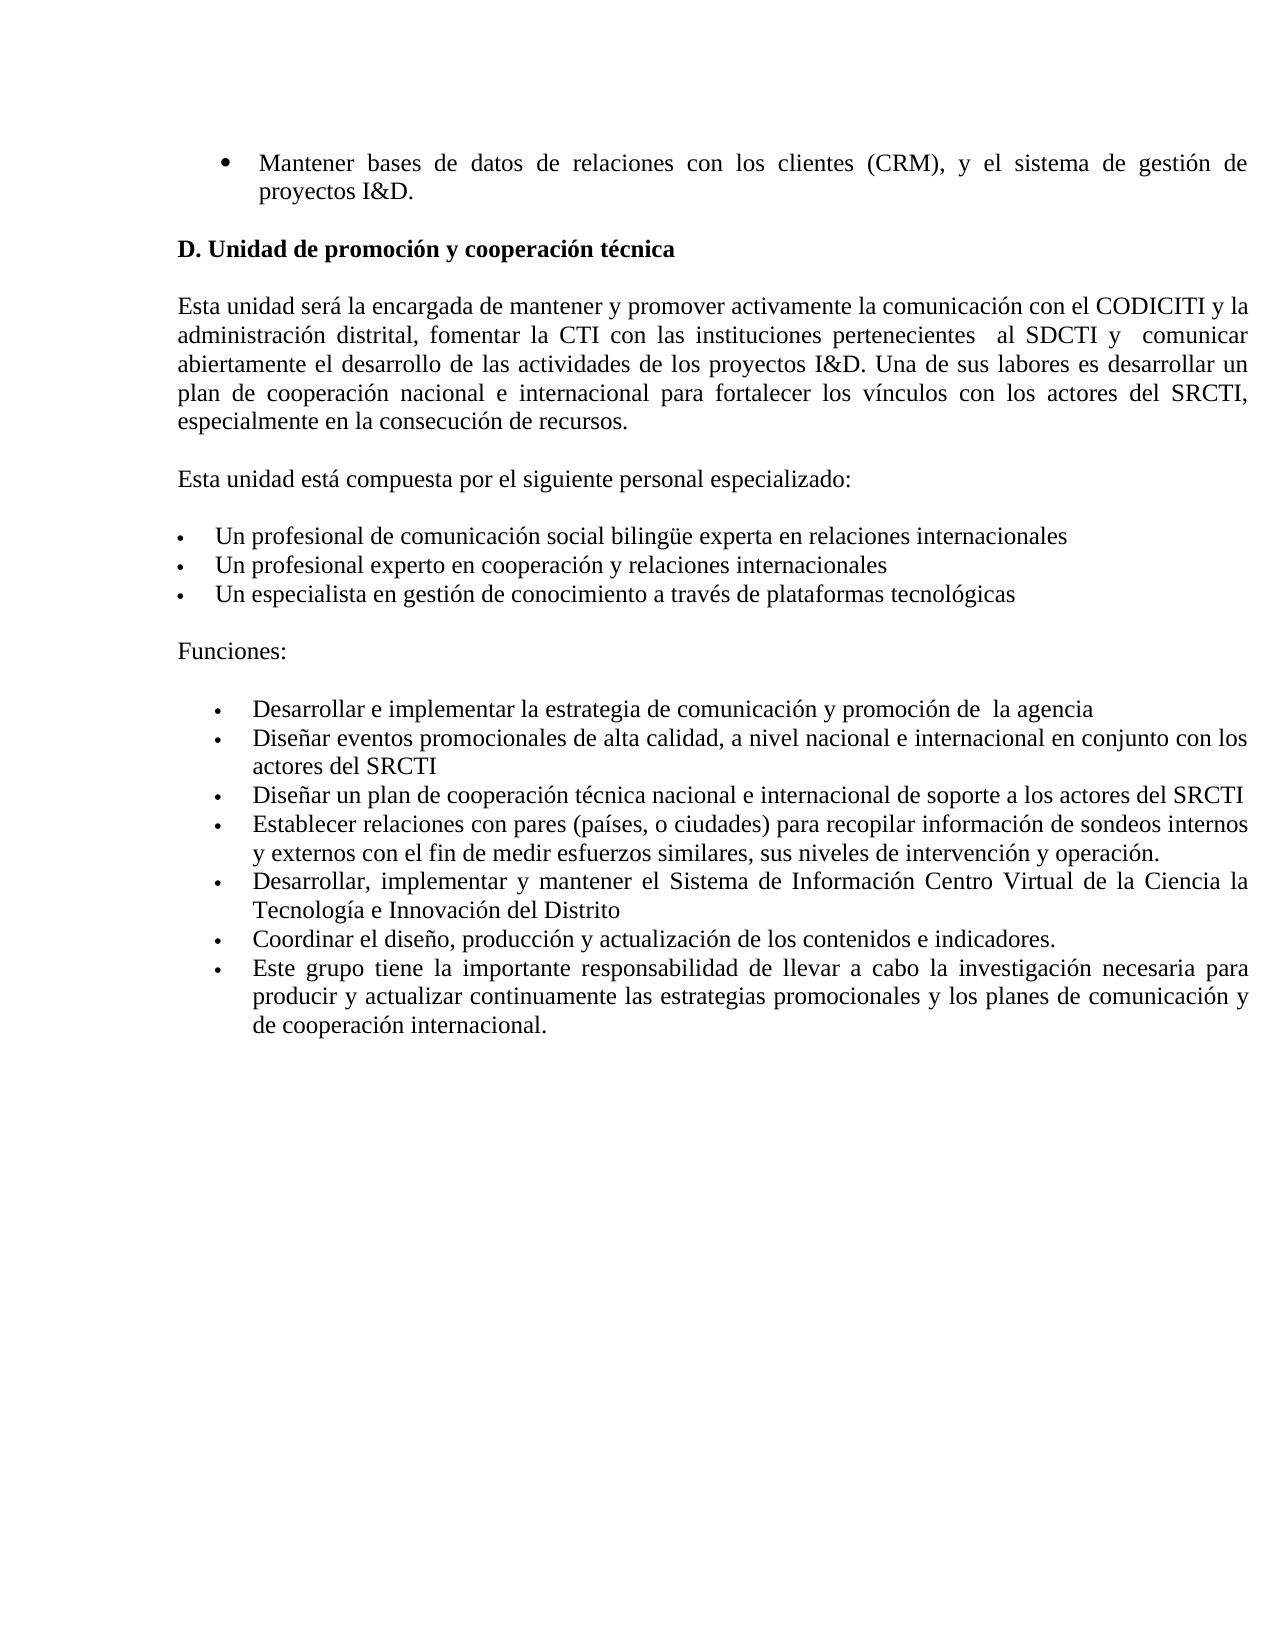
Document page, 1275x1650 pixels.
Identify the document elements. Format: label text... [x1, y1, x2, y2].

list Coordinar el diseño, producción y actualización de los contenidos e indicadores. [215, 924, 1249, 953]
list Un especialista en gestión de conocimiento a través de plataformas tecnológicas [177, 579, 1249, 608]
text Esta unidad será la encargada de mantener y promover activamente la comunicación con el CODICITI y la administración distrital, fomentar la CTI con las instituciones pertenecientes al SDCTI y comunicar abiertamente el desarrollo de las actividades de los proyectos I&D. Una de sus labores es desarrollar un plan de cooperación nacional e internacional para fortalecer los vínculos con los actores del SRCTI, especialmente en la consecución de recursos. [177, 291, 1249, 435]
list Diseñar eventos promocionales de alta calidad, a nivel nacional e internacional en conjunto con los actores del SRCTI [215, 723, 1249, 780]
list Desarrollar, implementar y mantener el Sistema de Información Centro Virtual de la Ciencia la Tecnología e Innovación del Distrito [215, 866, 1249, 924]
list Un profesional experto en cooperación y relaciones internacionales [177, 550, 1249, 579]
list Desarrollar e implementar la estrategia de comunicación y promoción de la agencia [215, 694, 1249, 723]
list Diseñar un plan de cooperación técnica nacional e internacional de soporte a los actores del SRCTI [215, 780, 1249, 809]
list Establecer relaciones con pares (países, o ciudades) para recopilar información de sondeos internos y externos con el fin de medir esfuerzos similares, sus niveles de intervención y operación. [215, 809, 1249, 866]
text Funciones: [177, 636, 1249, 665]
list Este grupo tiene la importante responsabilidad de llevar a cabo la investigación necesaria para producir y actualizar continuamente las estrategias promocionales y los planes de comunicación y de cooperación internacional. [215, 953, 1249, 1039]
list Un profesional de comunicación social bilingüe experta en relaciones internacionales [177, 521, 1249, 550]
text Esta unidad está compuesta por el siguiente personal especializado: [177, 464, 1249, 493]
list Mantener bases de datos de relaciones con los clientes (CRM), y el sistema de gestión de proyectos I&D. [221, 148, 1249, 205]
text D. Unidad de promoción y cooperación técnica [177, 234, 1249, 263]
